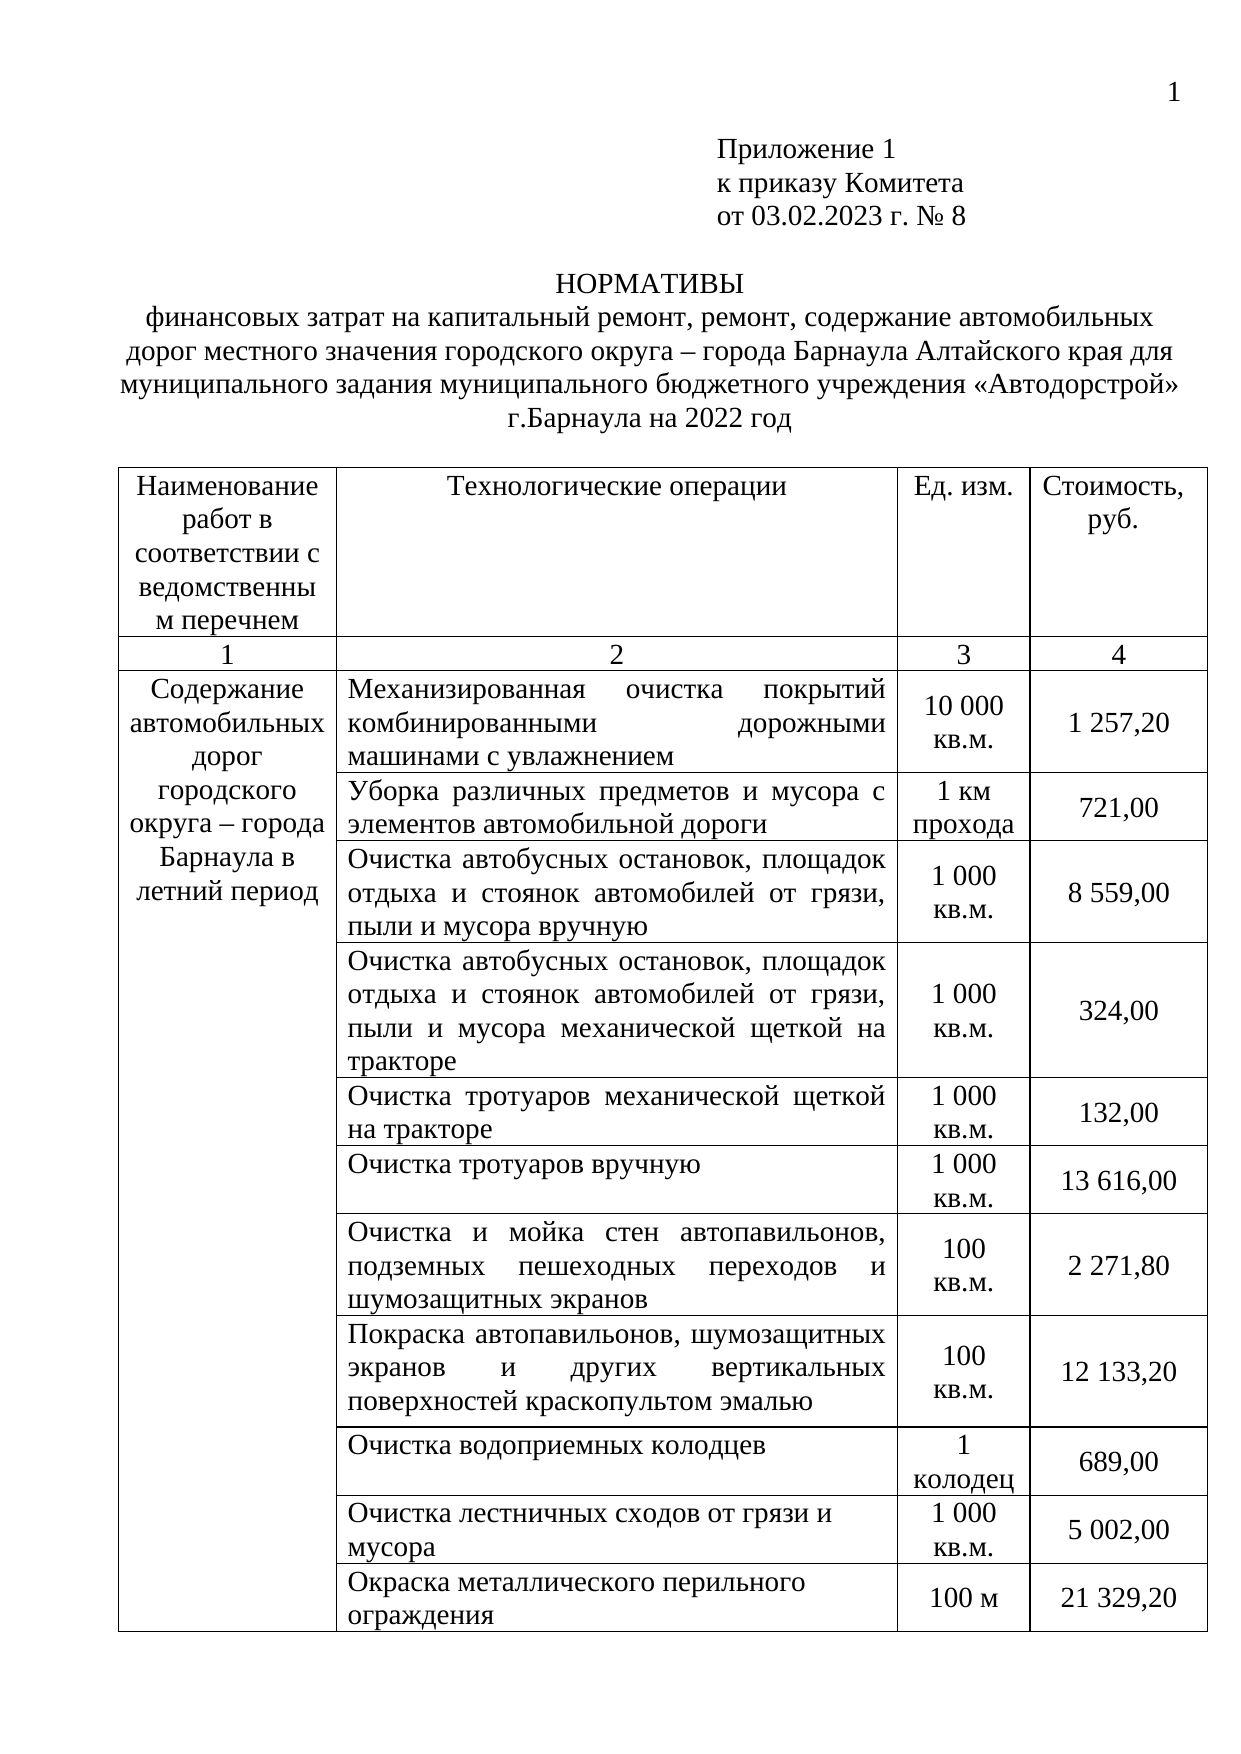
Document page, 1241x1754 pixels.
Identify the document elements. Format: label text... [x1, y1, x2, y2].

table_cell 1 000 кв.м. [898, 1496, 1029, 1563]
table_header Технологические операции [337, 468, 897, 636]
table_cell 689,00 [1031, 1428, 1207, 1494]
table_cell 1 км прохода [898, 773, 1029, 840]
table_cell 4 [1031, 637, 1207, 670]
table_cell 8 559,00 [1031, 841, 1207, 942]
table_cell 100 м [898, 1564, 1029, 1631]
table_cell 1 [119, 637, 336, 670]
table_cell Покраска автопавильонов, шумозащитных экранов и других вертикальных поверхностей краскопультом эмалью [337, 1316, 897, 1426]
table_cell Очистка автобусных остановок, площадок отдыха и стоянок автомобилей от грязи, пыли и мусора механической щеткой на тракторе [337, 943, 897, 1077]
text НОРМАТИВЫ [118, 266, 1181, 299]
table_cell 21 329,20 [1031, 1564, 1207, 1631]
table_cell 5 002,00 [1031, 1496, 1207, 1563]
table_cell 2 271,80 [1031, 1214, 1207, 1315]
table_cell 1 000 кв.м. [898, 841, 1029, 942]
table_cell 1 257,20 [1031, 671, 1207, 772]
table_cell 13 616,00 [1031, 1146, 1207, 1213]
table_cell Очистка тротуаров вручную [337, 1146, 897, 1213]
table_cell 324,00 [1031, 943, 1207, 1077]
table_cell Очистка тротуаров механической щеткой на тракторе [337, 1078, 897, 1145]
table_cell Уборка различных предметов и мусора с элементов автомобильной дороги [337, 773, 897, 840]
table_cell 132,00 [1031, 1078, 1207, 1145]
table_header Наименование работ в соответствии с ведомственным перечнем [119, 468, 336, 636]
table_header Стоимость, руб. [1031, 468, 1207, 636]
table_cell Содержание автомобильных дорог городского округа – города Барнаула в летний период [119, 671, 336, 1631]
text финансовых затрат на капитальный ремонт, ремонт, содержание автомобильных дорог местного значения городского округа – города Барнаула Алтайского края для муниципального задания муниципального бюджетного учреждения «Автодорстрой» г.Барнаула на 2022 год [118, 299, 1181, 433]
table_cell 3 [898, 637, 1029, 670]
table_cell 2 [337, 637, 897, 670]
table_cell 1 000 кв.м. [898, 1078, 1029, 1145]
table_cell 10 000 кв.м. [898, 671, 1029, 772]
table_cell Очистка лестничных сходов от грязи и мусора [337, 1496, 897, 1563]
table_header [587, 131, 1181, 232]
table_cell 1 колодец [898, 1428, 1029, 1494]
table_cell 100 кв.м. [898, 1316, 1029, 1426]
table_cell Очистка автобусных остановок, площадок отдыха и стоянок автомобилей от грязи, пыли и мусора вручную [337, 841, 897, 942]
table_cell Очистка и мойка стен автопавильонов, подземных пешеходных переходов и шумозащитных экранов [337, 1214, 897, 1315]
table_cell Окраска металлического перильного ограждения [337, 1564, 897, 1631]
table_cell 12 133,20 [1031, 1316, 1207, 1426]
table_cell Механизированная очистка покрытий комбинированными дорожными машинами с увлажнением [337, 671, 897, 772]
table_cell 100 кв.м. [898, 1214, 1029, 1315]
table_cell 1 000 кв.м. [898, 943, 1029, 1077]
table_cell 1 000 кв.м. [898, 1146, 1029, 1213]
table_cell 721,00 [1031, 773, 1207, 840]
table_cell Очистка водоприемных колодцев [337, 1428, 897, 1494]
table_header Ед. изм. [898, 468, 1029, 636]
